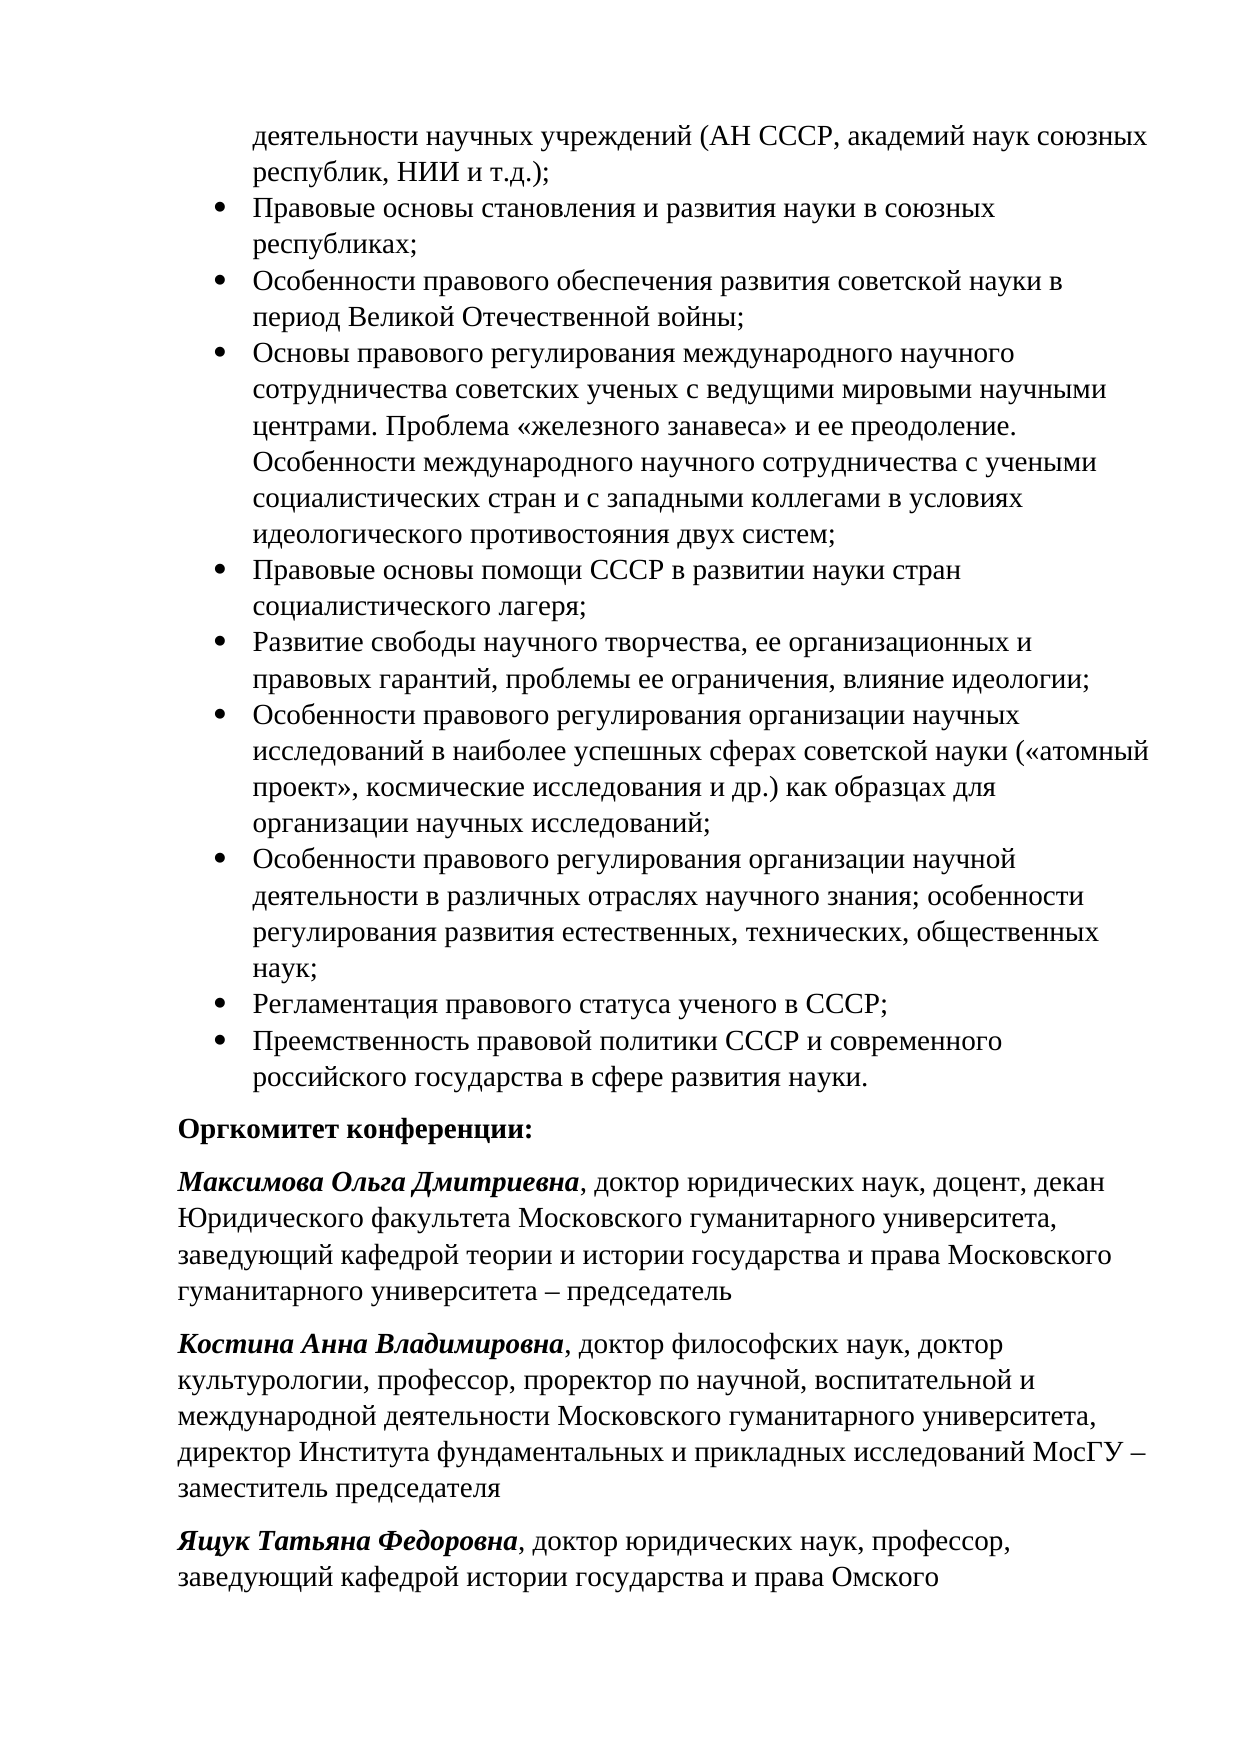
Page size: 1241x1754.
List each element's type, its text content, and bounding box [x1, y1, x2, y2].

list Развитие свободы научного творчества, ее организационных и правовых гарантий, проблемы ее ограничения, влияние идеологии; [215, 624, 1152, 694]
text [177, 1523, 1152, 1593]
list Правовые основы помощи СССР в развитии науки стран социалистического лагеря; [215, 552, 1152, 622]
list Особенности правового регулирования организации научной деятельности в различных отраслях научного знания; особенности регулирования развития естественных, технических, общественных наук; [215, 842, 1152, 984]
list Преемственность правовой политики СССР и современного российского государства в сфере развития науки. [215, 1023, 1152, 1092]
list Основы правового регулирования международного научного сотрудничества советских ученых с ведущими мировыми научными центрами. Проблема «железного занавеса» и ее преодоление. Особенности международного научного сотрудничества с учеными социалистических стран и с западными коллегами в условиях идеологического противостояния двух систем; [215, 335, 1152, 549]
list Особенности правового обеспечения развития советской науки в период Великой Отечественной войны; [215, 263, 1152, 333]
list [215, 118, 1152, 188]
text Оргкомитет конференции: [177, 1112, 1152, 1145]
text Костина Анна Владимировна, доктор философских наук, доктор культурологии, профессор, проректор по научной, воспитательной и международной деятельности Московского гуманитарного университета, директор Института фундаментальных и прикладных исследований МосГУ – заместитель председателя [177, 1326, 1152, 1504]
list Правовые основы становления и развития науки в союзных республиках; [215, 190, 1152, 260]
list Регламентация правового статуса ученого в СССР; [215, 986, 1152, 1020]
text Максимова Ольга Дмитриевна, доктор юридических наук, доцент, декан Юридического факультета Московского гуманитарного университета, заведующий кафедрой теории и истории государства и права Московского гуманитарного университета – председатель [177, 1164, 1152, 1306]
list Особенности правового регулирования организации научных исследований в наиболее успешных сферах советской науки («атомный проект», космические исследования и др.) как образцах для организации научных исследований; [215, 697, 1152, 839]
